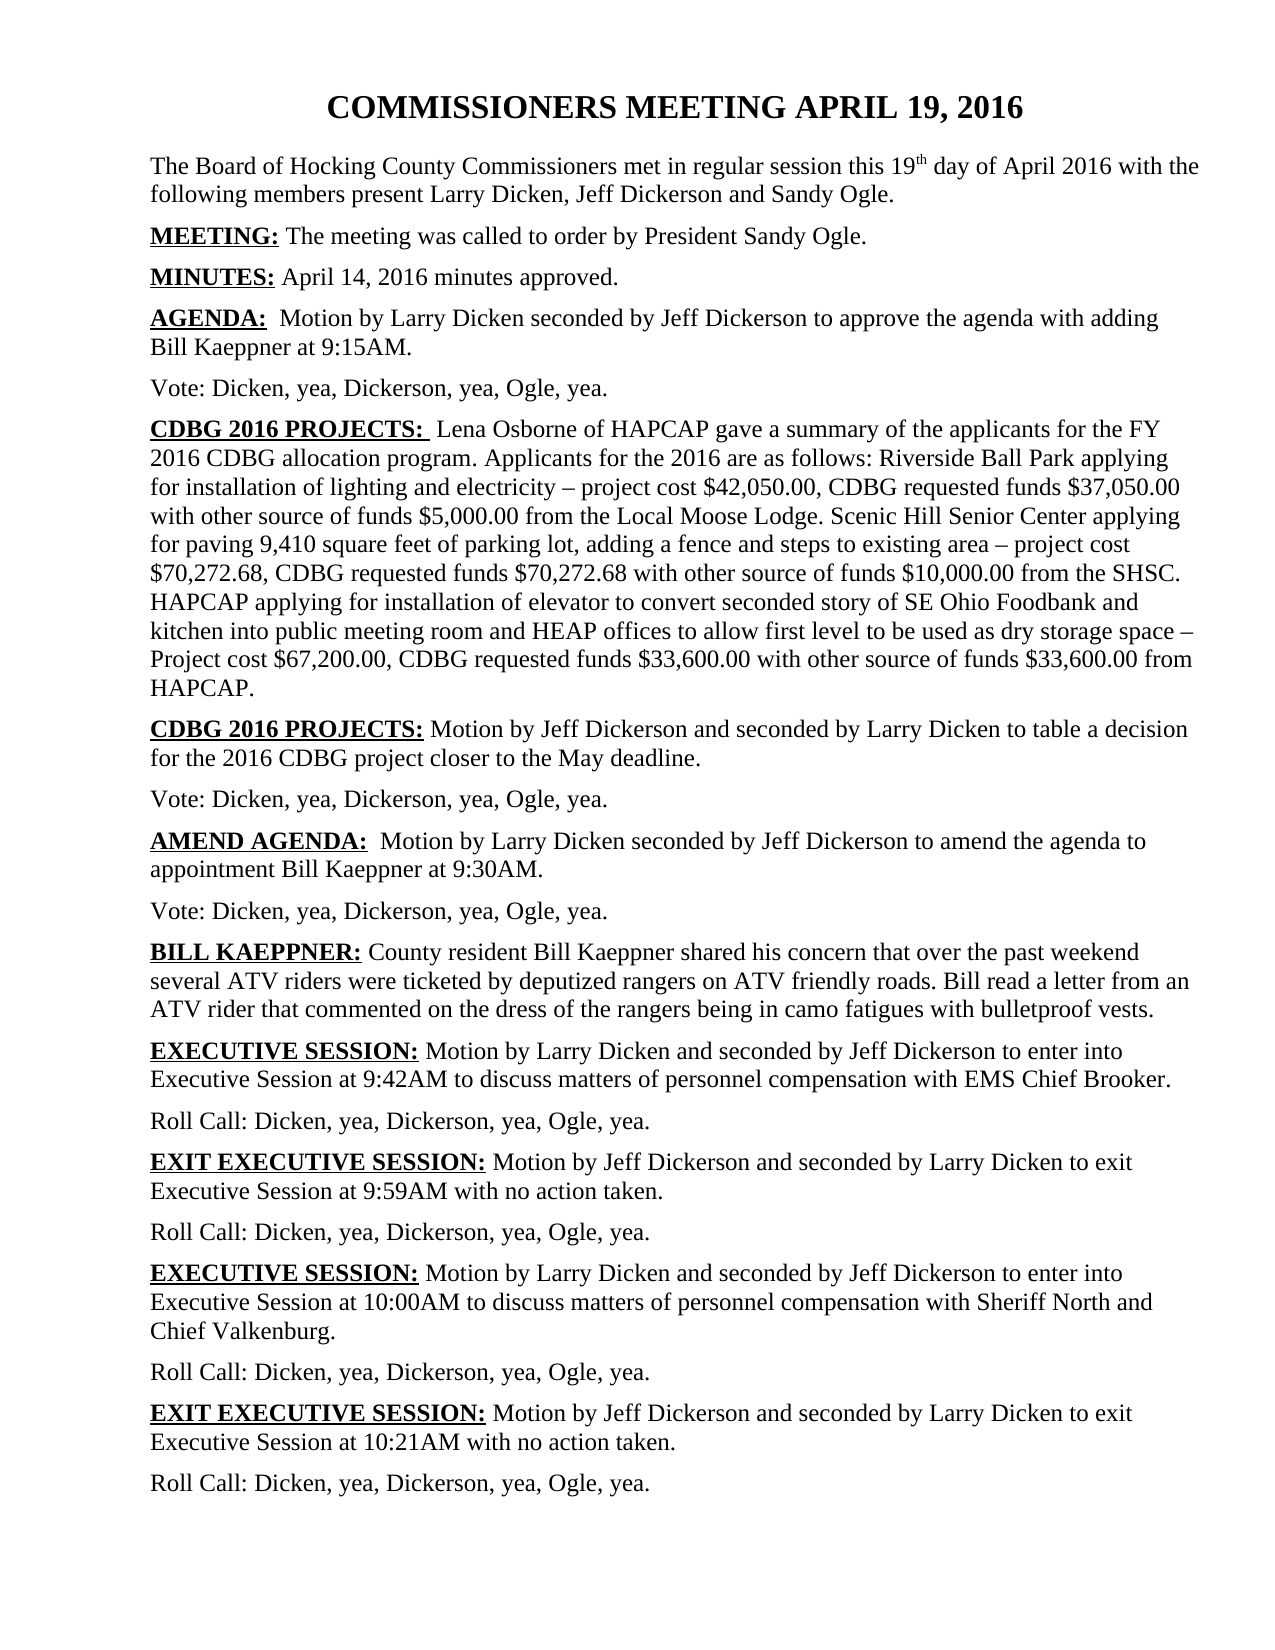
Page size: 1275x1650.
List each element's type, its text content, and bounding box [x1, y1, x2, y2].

text Roll Call: Dicken, yea, Dickerson, yea, Ogle, yea. [150, 1217, 1200, 1246]
text Roll Call: Dicken, yea, Dickerson, yea, Ogle, yea. [150, 1106, 1200, 1134]
text MINUTES: April 14, 2016 minutes approved. [150, 262, 1200, 291]
text EXIT EXECUTIVE SESSION: Motion by Jeff Dickerson and seconded by Larry Dicken to exit Executive Session at 9:59AM with no action taken. [150, 1147, 1200, 1204]
text Vote: Dicken, yea, Dickerson, yea, Ogle, yea. [150, 896, 1200, 924]
text Roll Call: Dicken, yea, Dickerson, yea, Ogle, yea. [150, 1357, 1200, 1386]
text AMEND AGENDA: Motion by Larry Dicken seconded by Jeff Dickerson to amend the agenda to appointment Bill Kaeppner at 9:30AM. [150, 826, 1200, 883]
text EXECUTIVE SESSION: Motion by Larry Dicken and seconded by Jeff Dickerson to enter into Executive Session at 10:00AM to discuss matters of personnel compensation with Sheriff North and Chief Valkenburg. [150, 1258, 1200, 1344]
text MEETING: The meeting was called to order by President Sandy Ogle. [150, 221, 1200, 249]
text Vote: Dicken, yea, Dickerson, yea, Ogle, yea. [150, 784, 1200, 813]
text Vote: Dicken, yea, Dickerson, yea, Ogle, yea. [150, 373, 1200, 402]
text CDBG 2016 PROJECTS: Lena Osborne of HAPCAP gave a summary of the applicants for the FY 2016 CDBG allocation program. Applicants for the 2016 are as follows: Riverside Ball Park applying for installation of lighting and electricity – project cost $42,050.00, CDBG requested funds $37,050.00 with other source of funds $5,000.00 from the Local Moose Lodge. Scenic Hill Senior Center applying for paving 9,410 square feet of parking lot, adding a fence and steps to existing area – project cost $70,272.68, CDBG requested funds $70,272.68 with other source of funds $10,000.00 from the SHSC. HAPCAP applying for installation of elevator to convert seconded story of SE Ohio Foodbank and kitchen into public meeting room and HEAP offices to allow first level to be used as dry storage space – Project cost $67,200.00, CDBG requested funds $33,600.00 with other source of funds $33,600.00 from HAPCAP. [150, 414, 1200, 702]
text Roll Call: Dicken, yea, Dickerson, yea, Ogle, yea. [150, 1468, 1200, 1497]
text CDBG 2016 PROJECTS: Motion by Jeff Dickerson and seconded by Larry Dicken to table a decision for the 2016 CDBG project closer to the May deadline. [150, 714, 1200, 772]
text EXECUTIVE SESSION: Motion by Larry Dicken and seconded by Jeff Dickerson to enter into Executive Session at 9:42AM to discuss matters of personnel compensation with EMS Chief Brooker. [150, 1036, 1200, 1093]
text EXIT EXECUTIVE SESSION: Motion by Jeff Dickerson and seconded by Larry Dicken to exit Executive Session at 10:21AM with no action taken. [150, 1398, 1200, 1456]
text The Board of Hocking County Commissioners met in regular session this 19th day of April 2016 with the following members present Larry Dicken, Jeff Dickerson and Sandy Ogle. [150, 151, 1200, 208]
text AGENDA: Motion by Larry Dicken seconded by Jeff Dickerson to approve the agenda with adding Bill Kaeppner at 9:15AM. [150, 303, 1200, 361]
text BILL KAEPPNER: County resident Bill Kaeppner shared his concern that over the past weekend several ATV riders were ticketed by deputized rangers on ATV friendly roads. Bill read a letter from an ATV rider that commented on the dress of the rangers being in camo fatigues with bulletproof vests. [150, 937, 1200, 1023]
